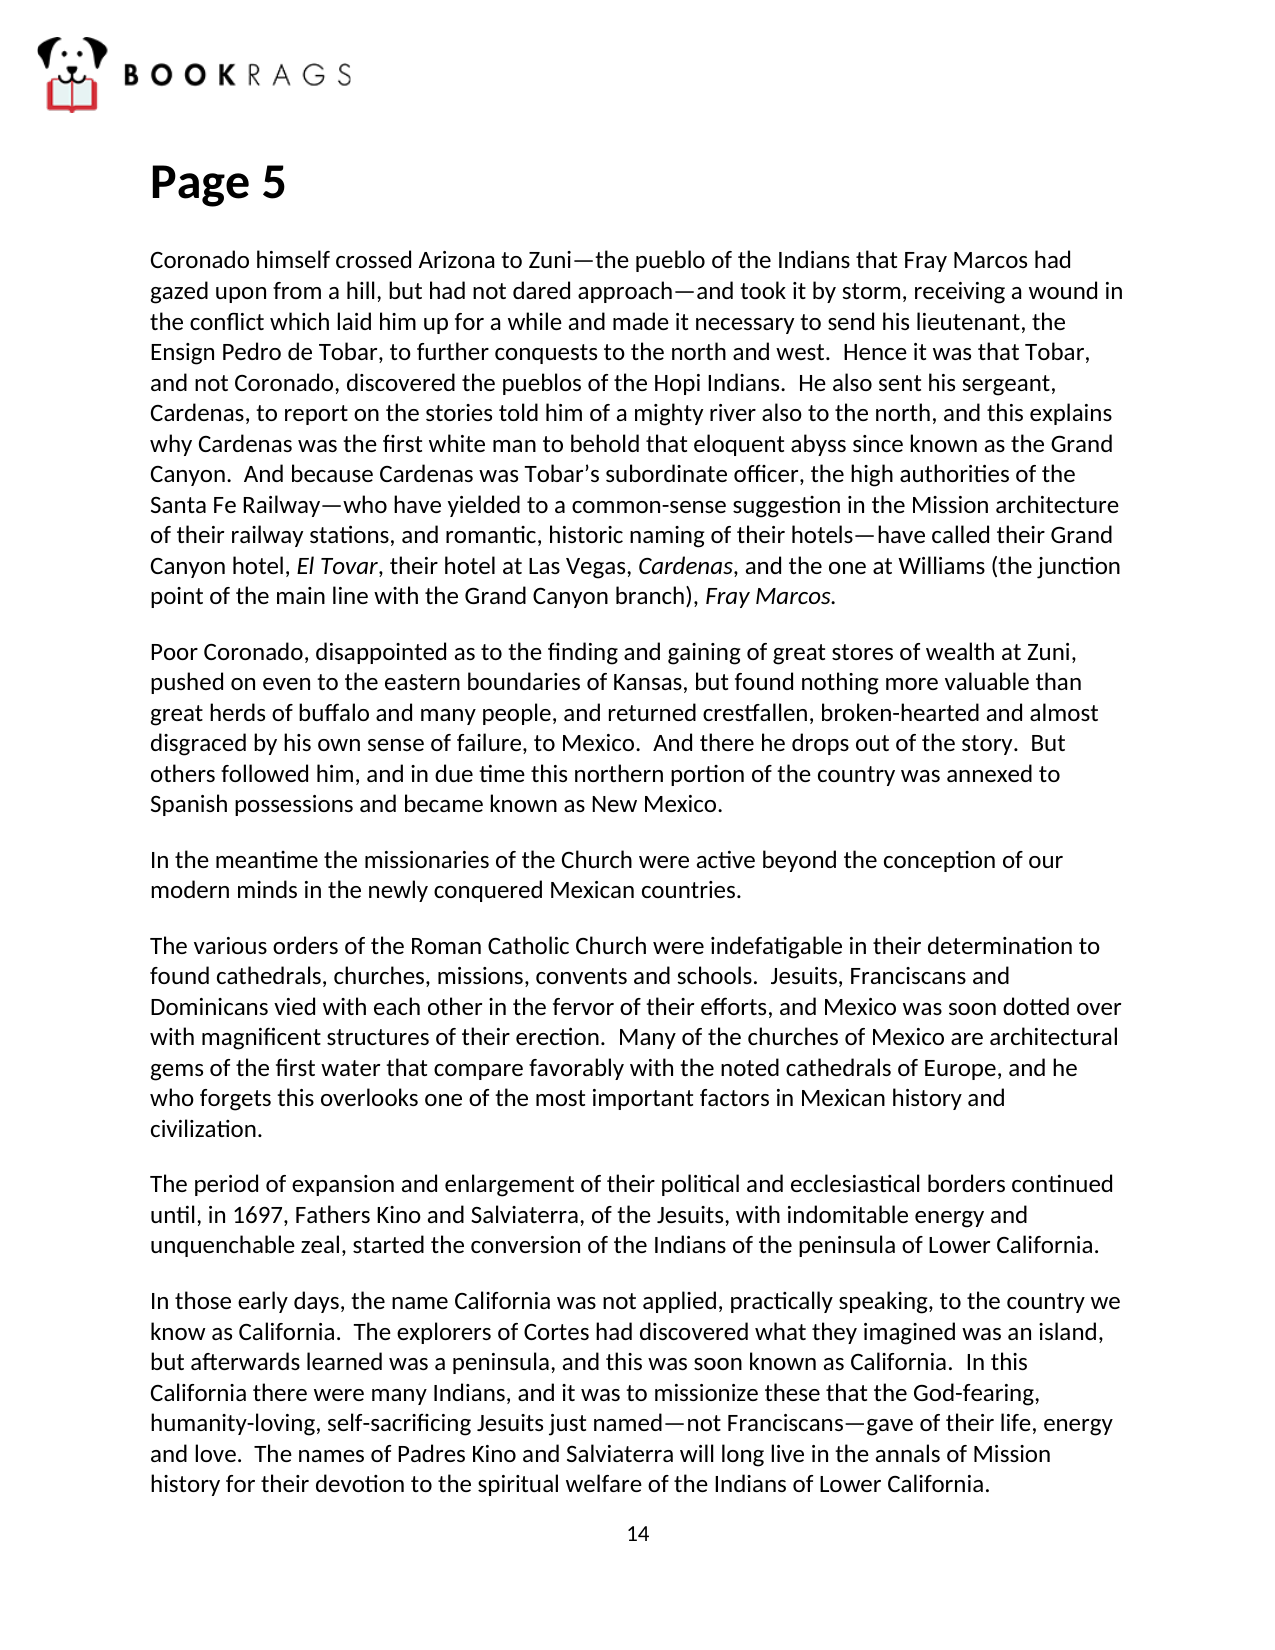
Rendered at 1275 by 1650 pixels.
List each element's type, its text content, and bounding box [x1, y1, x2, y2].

text Page 5 [150, 150, 1125, 211]
picture [37, 37, 351, 113]
text The period of expansion and enlargement of their political and ecclesiastical borders continued until, in 1697, Fathers Kino and Salviaterra, of the Jesuits, with indomitable energy and unquenchable zeal, started the conversion of the Indians of the peninsula of Lower California. [150, 1169, 1125, 1260]
text Coronado himself crossed Arizona to Zuni—­the pueblo of the Indians that Fray Marcos had gazed upon from a hill, but had not dared approach—­and took it by storm, receiving a wound in the conflict which laid him up for a while and made it necessary to send his lieutenant, the Ensign Pedro de Tobar, to further conquests to the north and west. Hence it was that Tobar, and not Coronado, discovered the pueblos of the Hopi Indians. He also sent his sergeant, Cardenas, to report on the stories told him of a mighty river also to the north, and this explains why Cardenas was the first white man to behold that eloquent abyss since known as the Grand Canyon. And because Cardenas was Tobar’s subordinate officer, the high authorities of the Santa Fe Railway—­who have yielded to a common-sense suggestion in the Mission architecture of their railway stations, and romantic, historic naming of their hotels—­have called their Grand Canyon hotel, El Tovar, their hotel at Las Vegas, Cardenas, and the one at Williams (the junction point of the main line with the Grand Canyon branch), Fray Marcos. [150, 244, 1125, 611]
text In those early days, the name California was not applied, practically speaking, to the country we know as California. The explorers of Cortes had discovered what they imagined was an island, but afterwards learned was a peninsula, and this was soon known as California. In this California there were many Indians, and it was to missionize these that the God-fearing, humanity-loving, self-sacrificing Jesuits just named—­not Franciscans—­gave of their life, energy and love. The names of Padres Kino and Salviaterra will long live in the annals of Mission history for their devotion to the spiritual welfare of the Indians of Lower California. [150, 1285, 1125, 1499]
text In the meantime the missionaries of the Church were active beyond the conception of our modern minds in the newly conquered Mexican countries. [150, 844, 1125, 905]
text Poor Coronado, disappointed as to the finding and gaining of great stores of wealth at Zuni, pushed on even to the eastern boundaries of Kansas, but found nothing more valuable than great herds of buffalo and many people, and returned crestfallen, broken-hearted and almost disgraced by his own sense of failure, to Mexico. And there he drops out of the story. But others followed him, and in due time this northern portion of the country was annexed to Spanish possessions and became known as New Mexico. [150, 636, 1125, 819]
text The various orders of the Roman Catholic Church were indefatigable in their determination to found cathedrals, churches, missions, convents and schools. Jesuits, Franciscans and Dominicans vied with each other in the fervor of their efforts, and Mexico was soon dotted over with magnificent structures of their erection. Many of the churches of Mexico are architectural gems of the first water that compare favorably with the noted cathedrals of Europe, and he who forgets this overlooks one of the most important factors in Mexican history and civilization. [150, 930, 1125, 1144]
